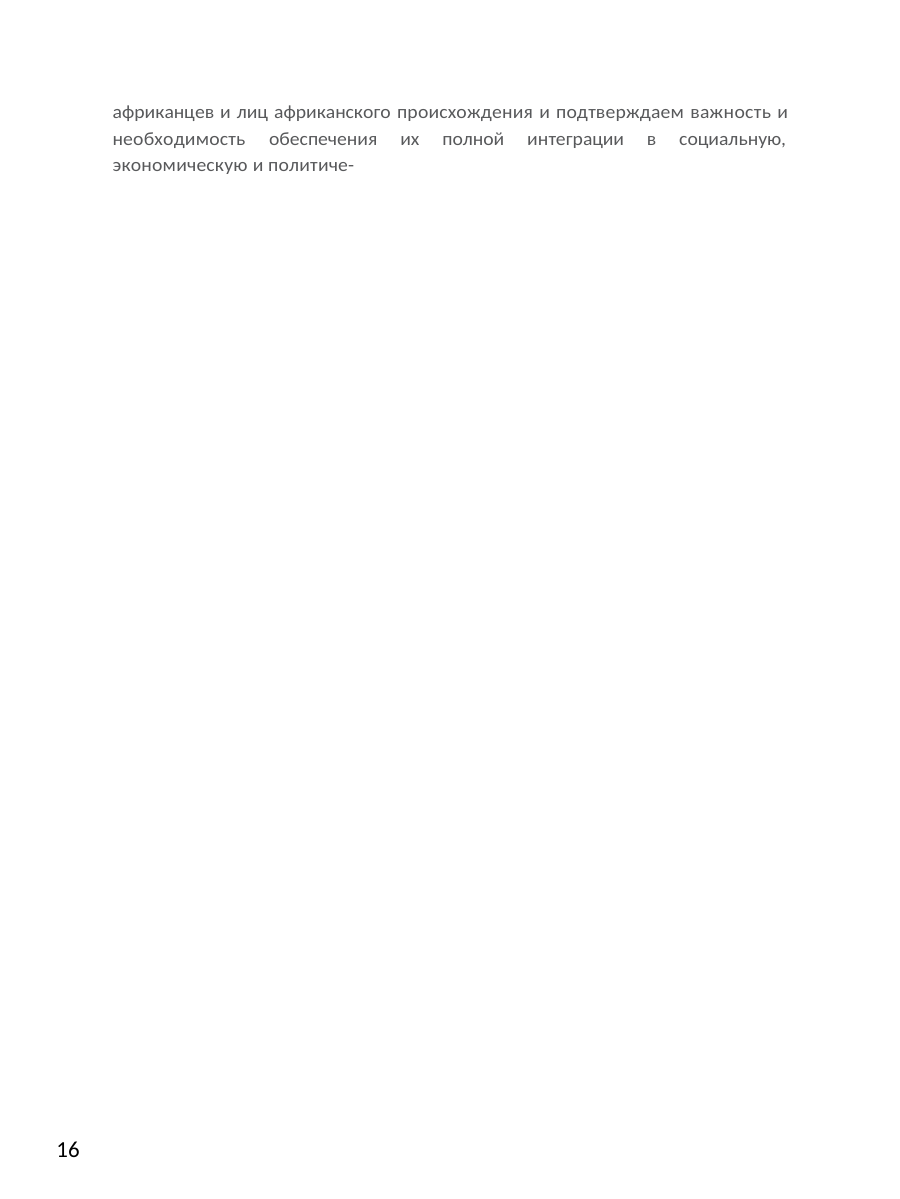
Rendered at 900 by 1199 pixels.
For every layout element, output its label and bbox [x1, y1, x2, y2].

list [112, 100, 788, 176]
